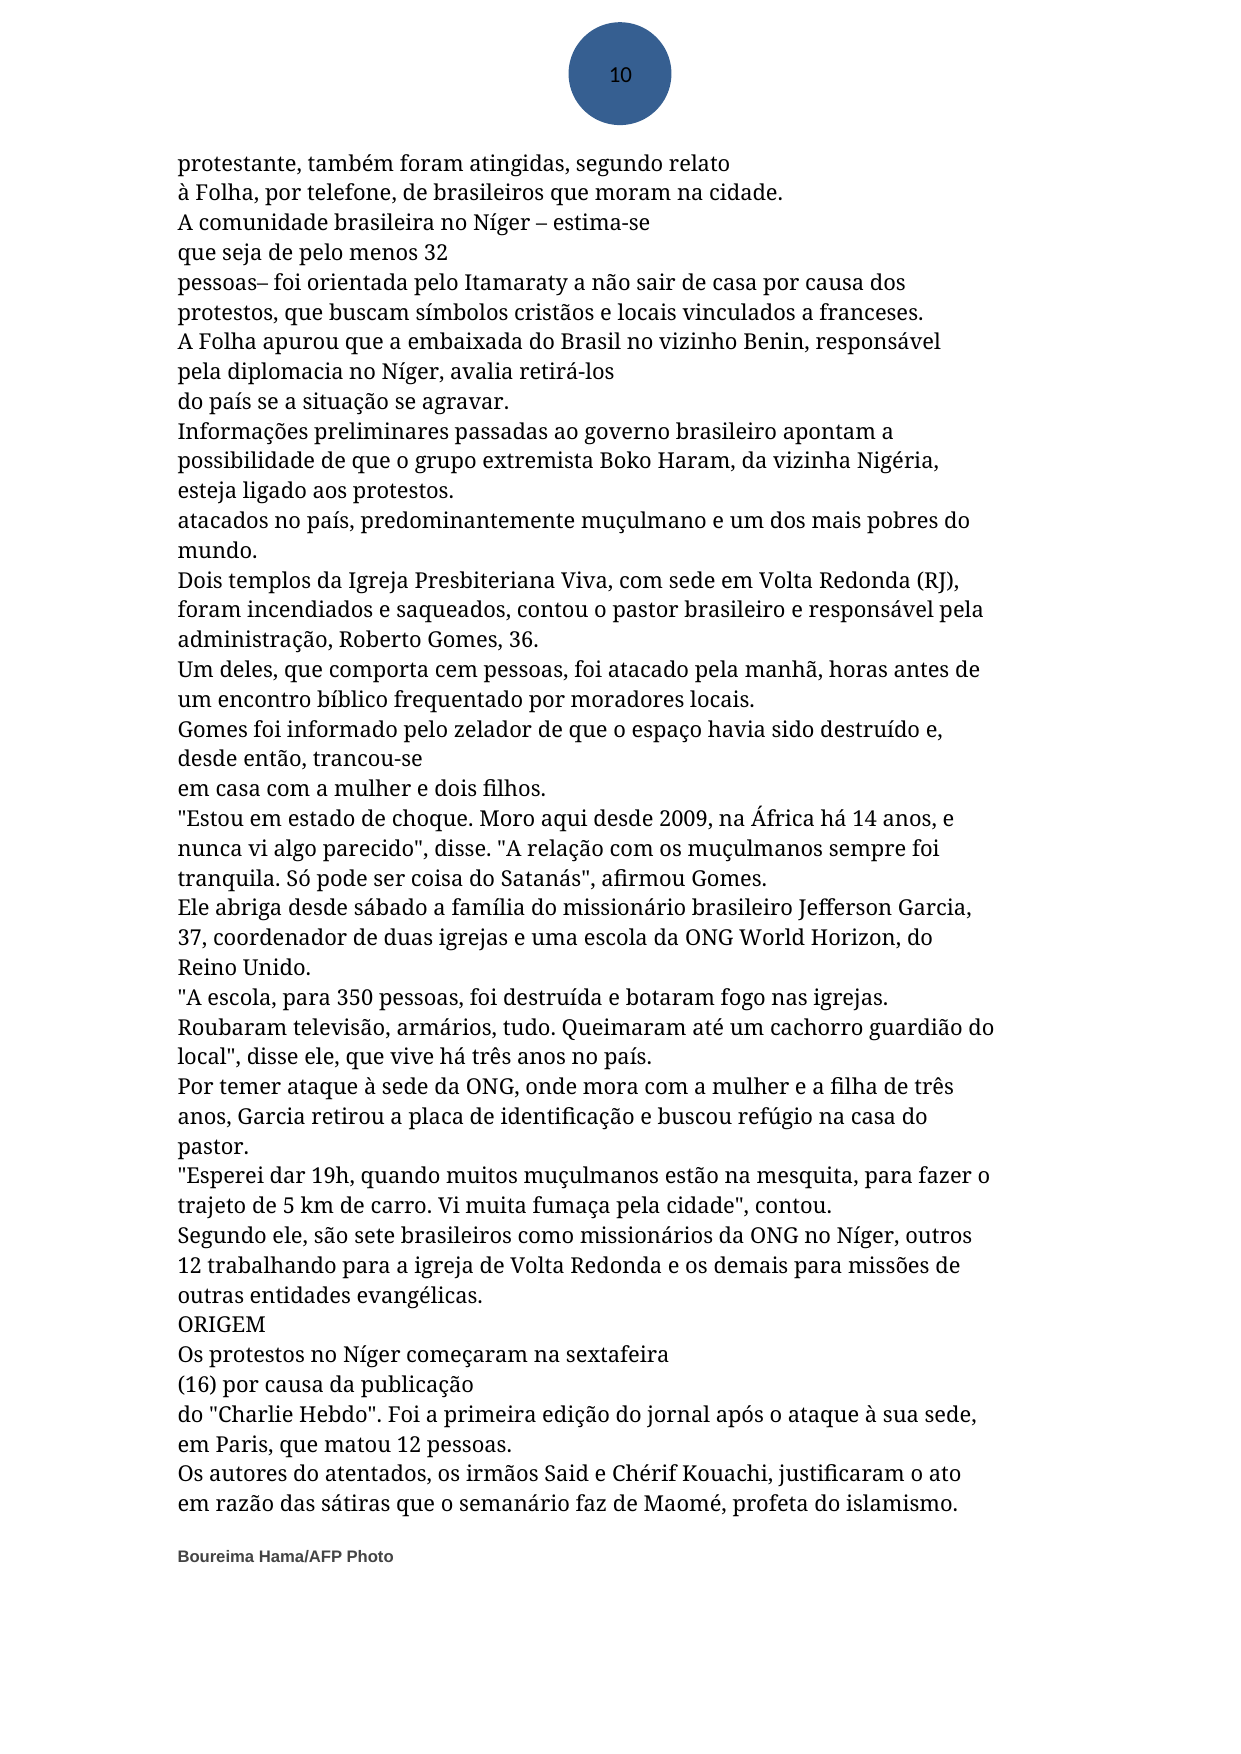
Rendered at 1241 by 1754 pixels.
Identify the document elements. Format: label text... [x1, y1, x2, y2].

text Dois templos da Igreja Presbiteriana Viva, com sede em Volta Redonda (RJ), [177, 565, 1063, 594]
text em casa com a mulher e dois filhos. [177, 773, 1063, 803]
text um encontro bíblico frequentado por moradores locais. [177, 684, 1063, 714]
text Gomes foi informado pelo zelador de que o espaço havia sido destruído e, [177, 714, 1063, 743]
text Ele abriga desde sábado a família do missionário brasileiro Jefferson Garcia, [177, 892, 1063, 922]
text esteja ligado aos protestos. [177, 475, 1063, 505]
text nunca vi algo parecido", disse. "A relação com os muçulmanos sempre foi [177, 833, 1063, 863]
text pela diplomacia no Níger, avalia retirá-los [177, 356, 1063, 386]
text "Estou em estado de choque. Moro aqui desde 2009, na África há 14 anos, e [177, 803, 1063, 833]
text possibilidade de que o grupo extremista Boko Haram, da vizinha Nigéria, [177, 446, 1063, 475]
text Roubaram televisão, armários, tudo. Queimaram até um cachorro guardião do [177, 1012, 1063, 1041]
text protestante, também foram atingidas, segundo relato [177, 148, 1063, 177]
text administração, Roberto Gomes, 36. [177, 624, 1063, 654]
text protestos, que buscam símbolos cristãos e locais vinculados a franceses. [177, 297, 1063, 326]
text do "Charlie Hebdo". Foi a primeira edição do jornal após o ataque à sua sede, [177, 1399, 1063, 1429]
text pessoas– foi orientada pelo Itamaraty a não sair de casa por causa dos [177, 267, 1063, 297]
text mundo. [177, 535, 1063, 565]
text desde então, trancou-se [177, 743, 1063, 773]
text Segundo ele, são sete brasileiros como missionários da ONG no Níger, outros [177, 1220, 1063, 1250]
text atacados no país, predominantemente muçulmano e um dos mais pobres do [177, 505, 1063, 535]
text que seja de pelo menos 32 [177, 237, 1063, 267]
text (16) por causa da publicação [177, 1369, 1063, 1399]
text à Folha, por telefone, de brasileiros que moram na cidade. [177, 177, 1063, 207]
text foram incendiados e saqueados, contou o pastor brasileiro e responsável pela [177, 594, 1063, 624]
text A comunidade brasileira no Níger – estima-se [177, 207, 1063, 237]
text local", disse ele, que vive há três anos no país. [177, 1041, 1063, 1071]
text trajeto de 5 km de carro. Vi muita fumaça pela cidade", contou. [177, 1190, 1063, 1220]
text Os protestos no Níger começaram na sextafeira [177, 1339, 1063, 1369]
text em Paris, que matou 12 pessoas. [177, 1429, 1063, 1458]
text A Folha apurou que a embaixada do Brasil no vizinho Benin, responsável [177, 326, 1063, 356]
text ORIGEM [177, 1309, 1063, 1339]
text Um deles, que comporta cem pessoas, foi atacado pela manhã, horas antes de [177, 654, 1063, 684]
text pastor. [177, 1131, 1063, 1161]
subtitle Boureima Hama/AFP Photo [177, 1547, 1063, 1566]
text em razão das sátiras que o semanário faz de Maomé, profeta do islamismo. [177, 1488, 1063, 1518]
text Por temer ataque à sede da ONG, onde mora com a mulher e a filha de três [177, 1071, 1063, 1101]
text do país se a situação se agravar. [177, 386, 1063, 416]
text Os autores do atentados, os irmãos Said e Chérif Kouachi, justificaram o ato [177, 1458, 1063, 1488]
text Informações preliminares passadas ao governo brasileiro apontam a [177, 416, 1063, 446]
text 12 trabalhando para a igreja de Volta Redonda e os demais para missões de [177, 1250, 1063, 1280]
text tranquila. Só pode ser coisa do Satanás", afirmou Gomes. [177, 863, 1063, 892]
text Reino Unido. [177, 952, 1063, 982]
text "A escola, para 350 pessoas, foi destruída e botaram fogo nas igrejas. [177, 982, 1063, 1012]
text "Esperei dar 19h, quando muitos muçulmanos estão na mesquita, para fazer o [177, 1161, 1063, 1190]
text outras entidades evangélicas. [177, 1280, 1063, 1309]
text anos, Garcia retirou a placa de identificação e buscou refúgio na casa do [177, 1101, 1063, 1131]
text 37, coordenador de duas igrejas e uma escola da ONG World Horizon, do [177, 922, 1063, 952]
